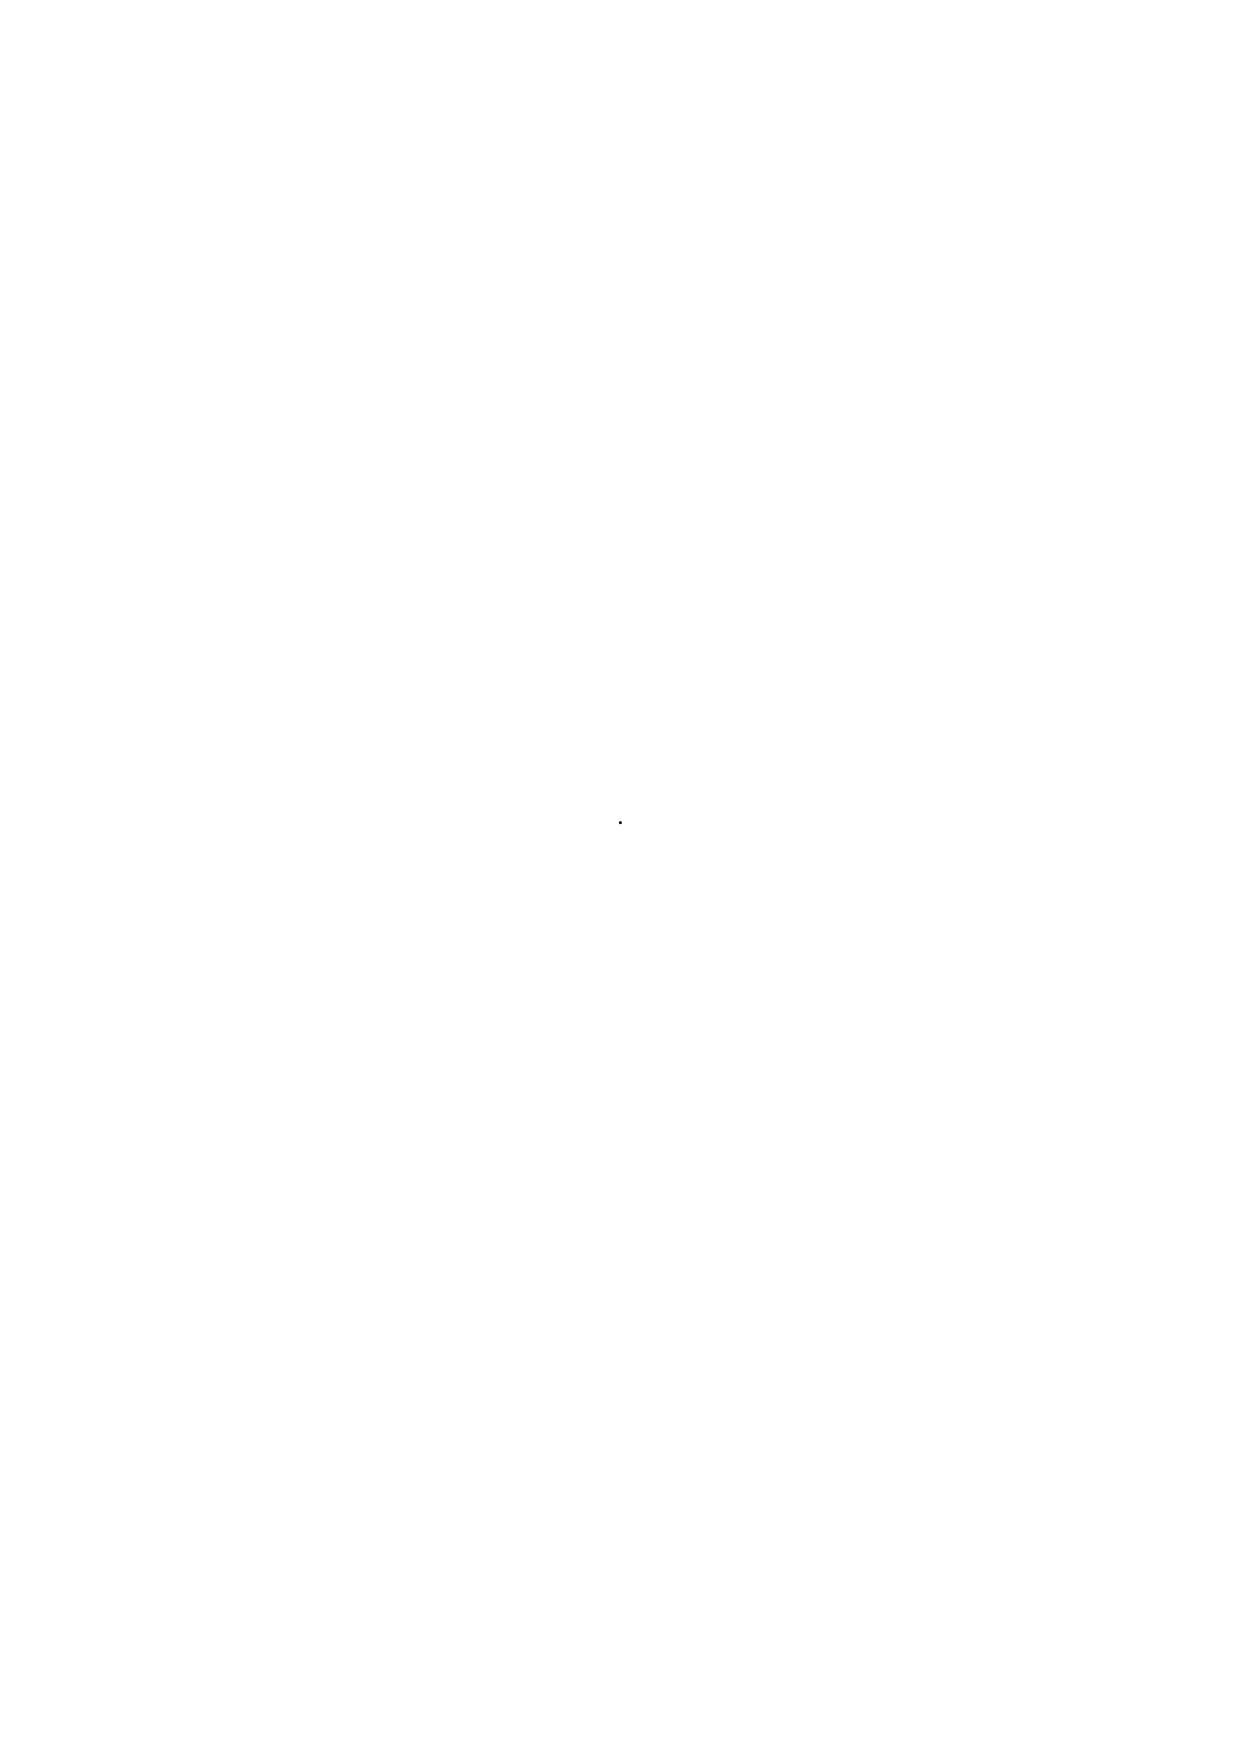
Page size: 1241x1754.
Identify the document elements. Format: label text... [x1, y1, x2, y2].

text . [148, 800, 1093, 830]
